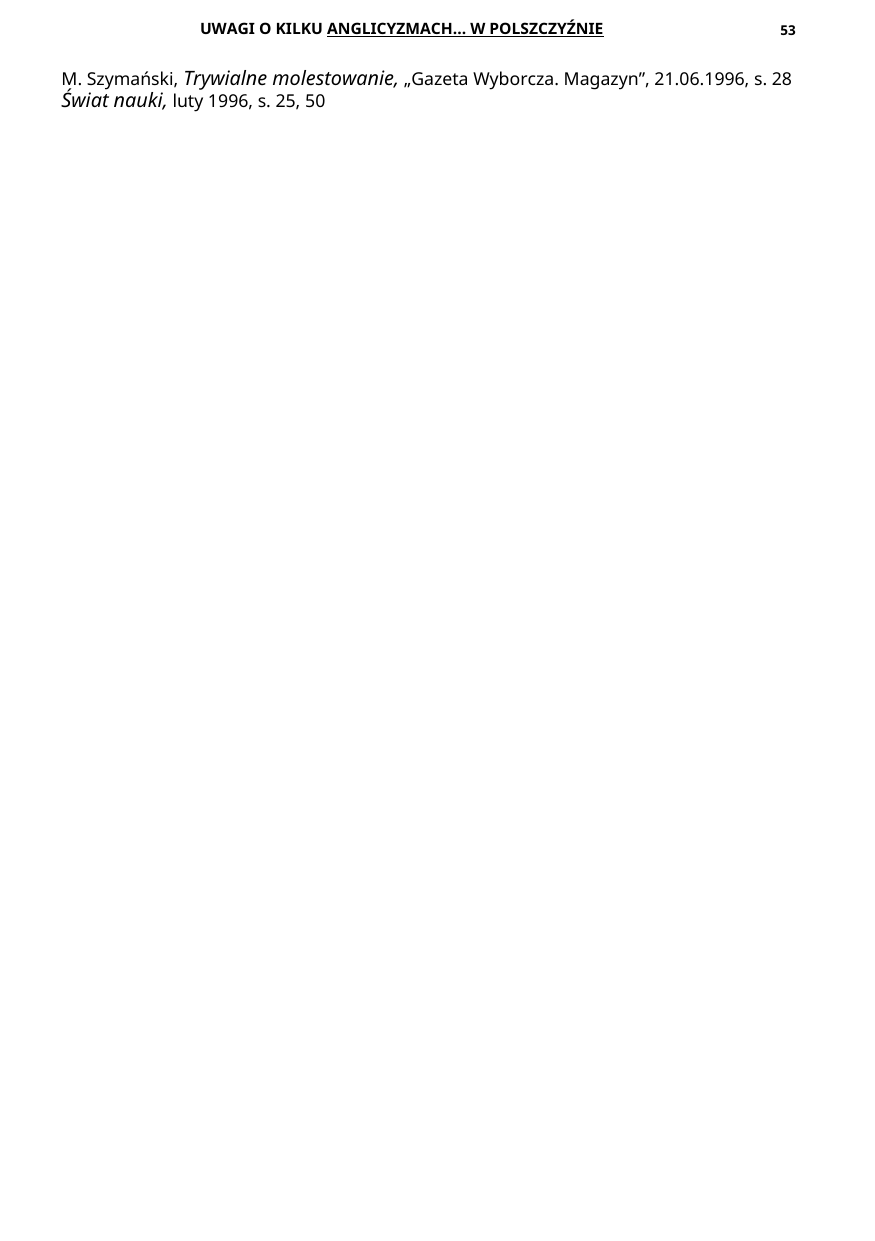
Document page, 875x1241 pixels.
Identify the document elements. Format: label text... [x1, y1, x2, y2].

text Świat nauki, luty 1996, s. 25, 50 [61, 90, 804, 112]
text 53 [780, 24, 796, 38]
text M. Szymański, Trywialne molestowanie, „Gazeta Wyborcza. Magazyn”, 21.06.1996, s. 28 [61, 68, 804, 90]
text UWAGI O KILKU ANGLICYZMACH... W POLSZCZYŹNIE [200, 22, 603, 38]
